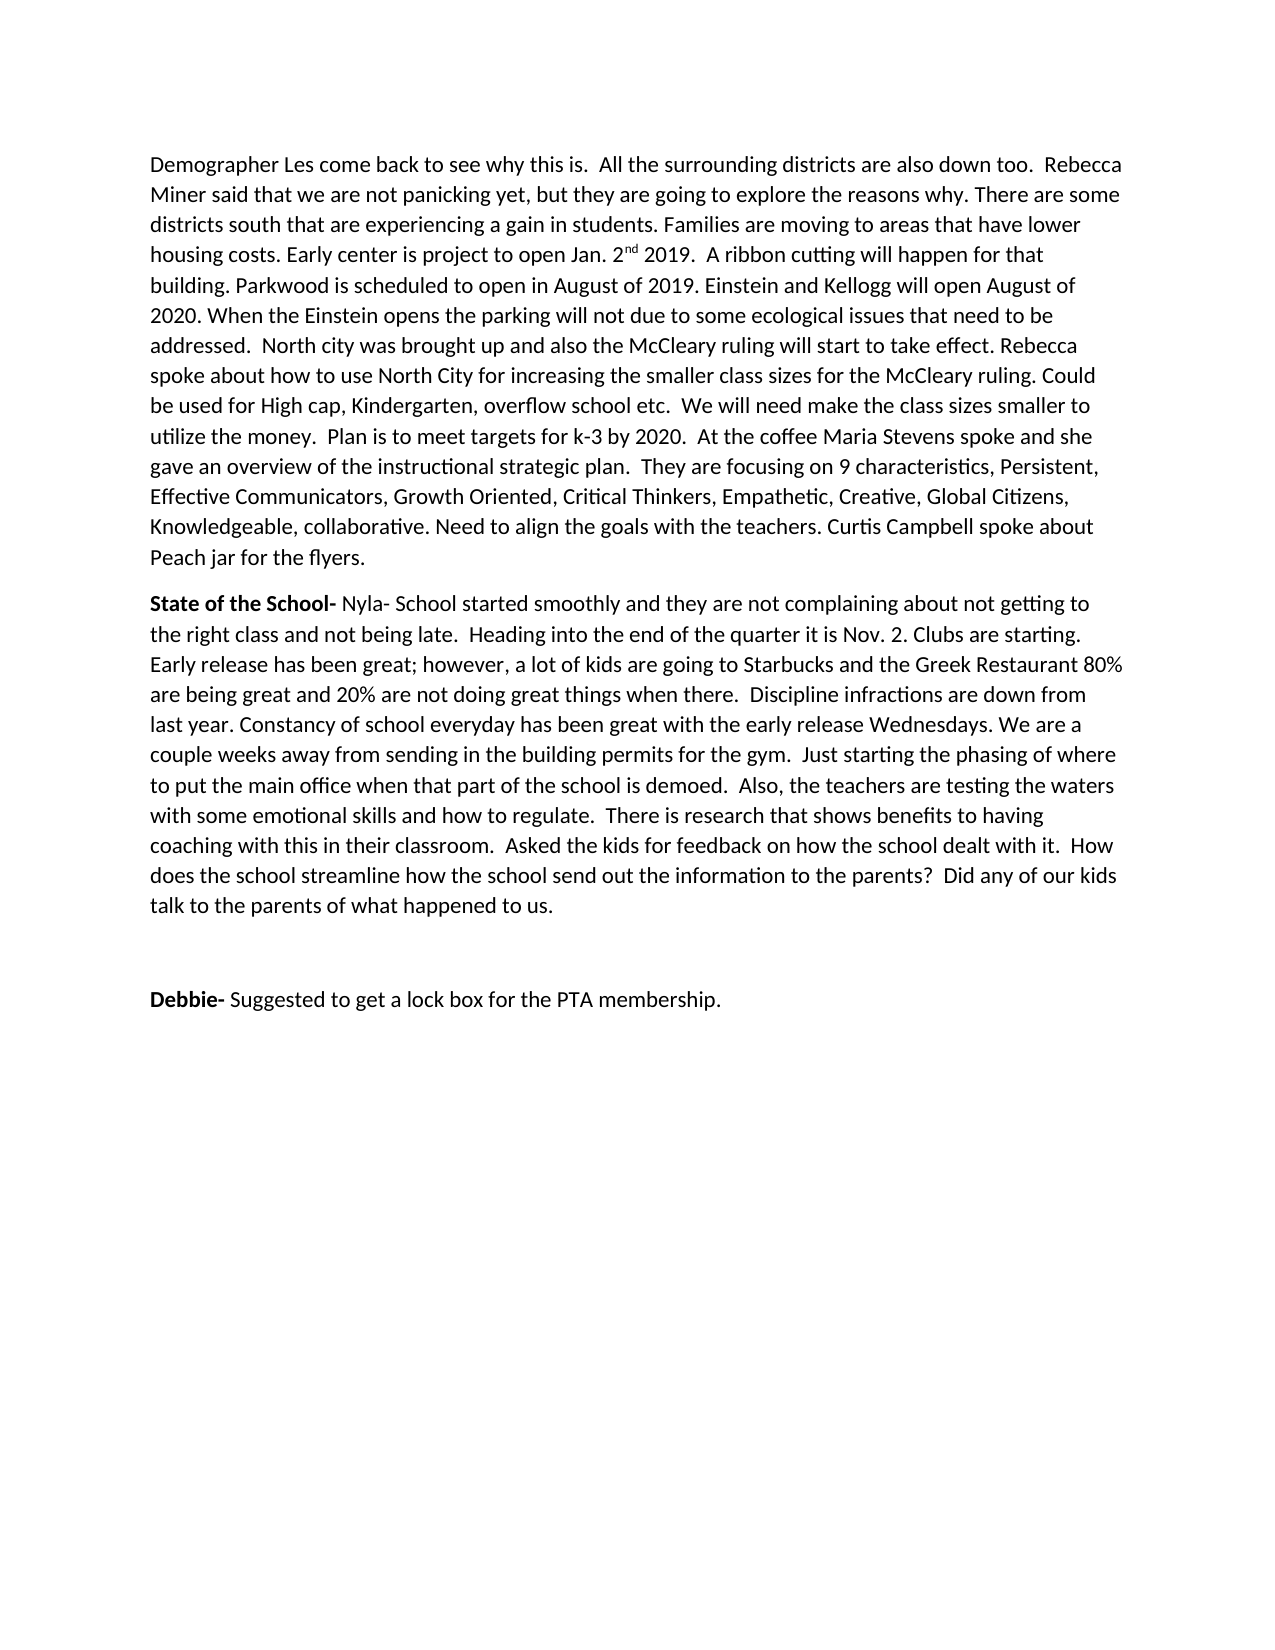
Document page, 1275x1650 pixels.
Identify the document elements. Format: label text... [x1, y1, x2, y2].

text Debbie- Suggested to get a lock box for the PTA membership. [150, 985, 1110, 1013]
text State of the School- Nyla- School started smoothly and they are not complaining about not getting to the right class and not being late. Heading into the end of the quarter it is Nov. 2. Clubs are starting. Early release has been great; however, a lot of kids are going to Starbucks and the Greek Restaurant 80% are being great and 20% are not doing great things when there. Discipline infractions are down from last year. Constancy of school everyday has been great with the early release Wednesdays. We are a couple weeks away from sending in the building permits for the gym. Just starting the phasing of where to put the main office when that part of the school is demoed. Also, the teachers are testing the waters with some emotional skills and how to regulate. There is research that shows benefits to having coaching with this in their classroom. Asked the kids for feedback on how the school dealt with it. How does the school streamline how the school send out the information to the parents? Did any of our kids talk to the parents of what happened to us. [150, 589, 1125, 920]
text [150, 150, 1125, 571]
